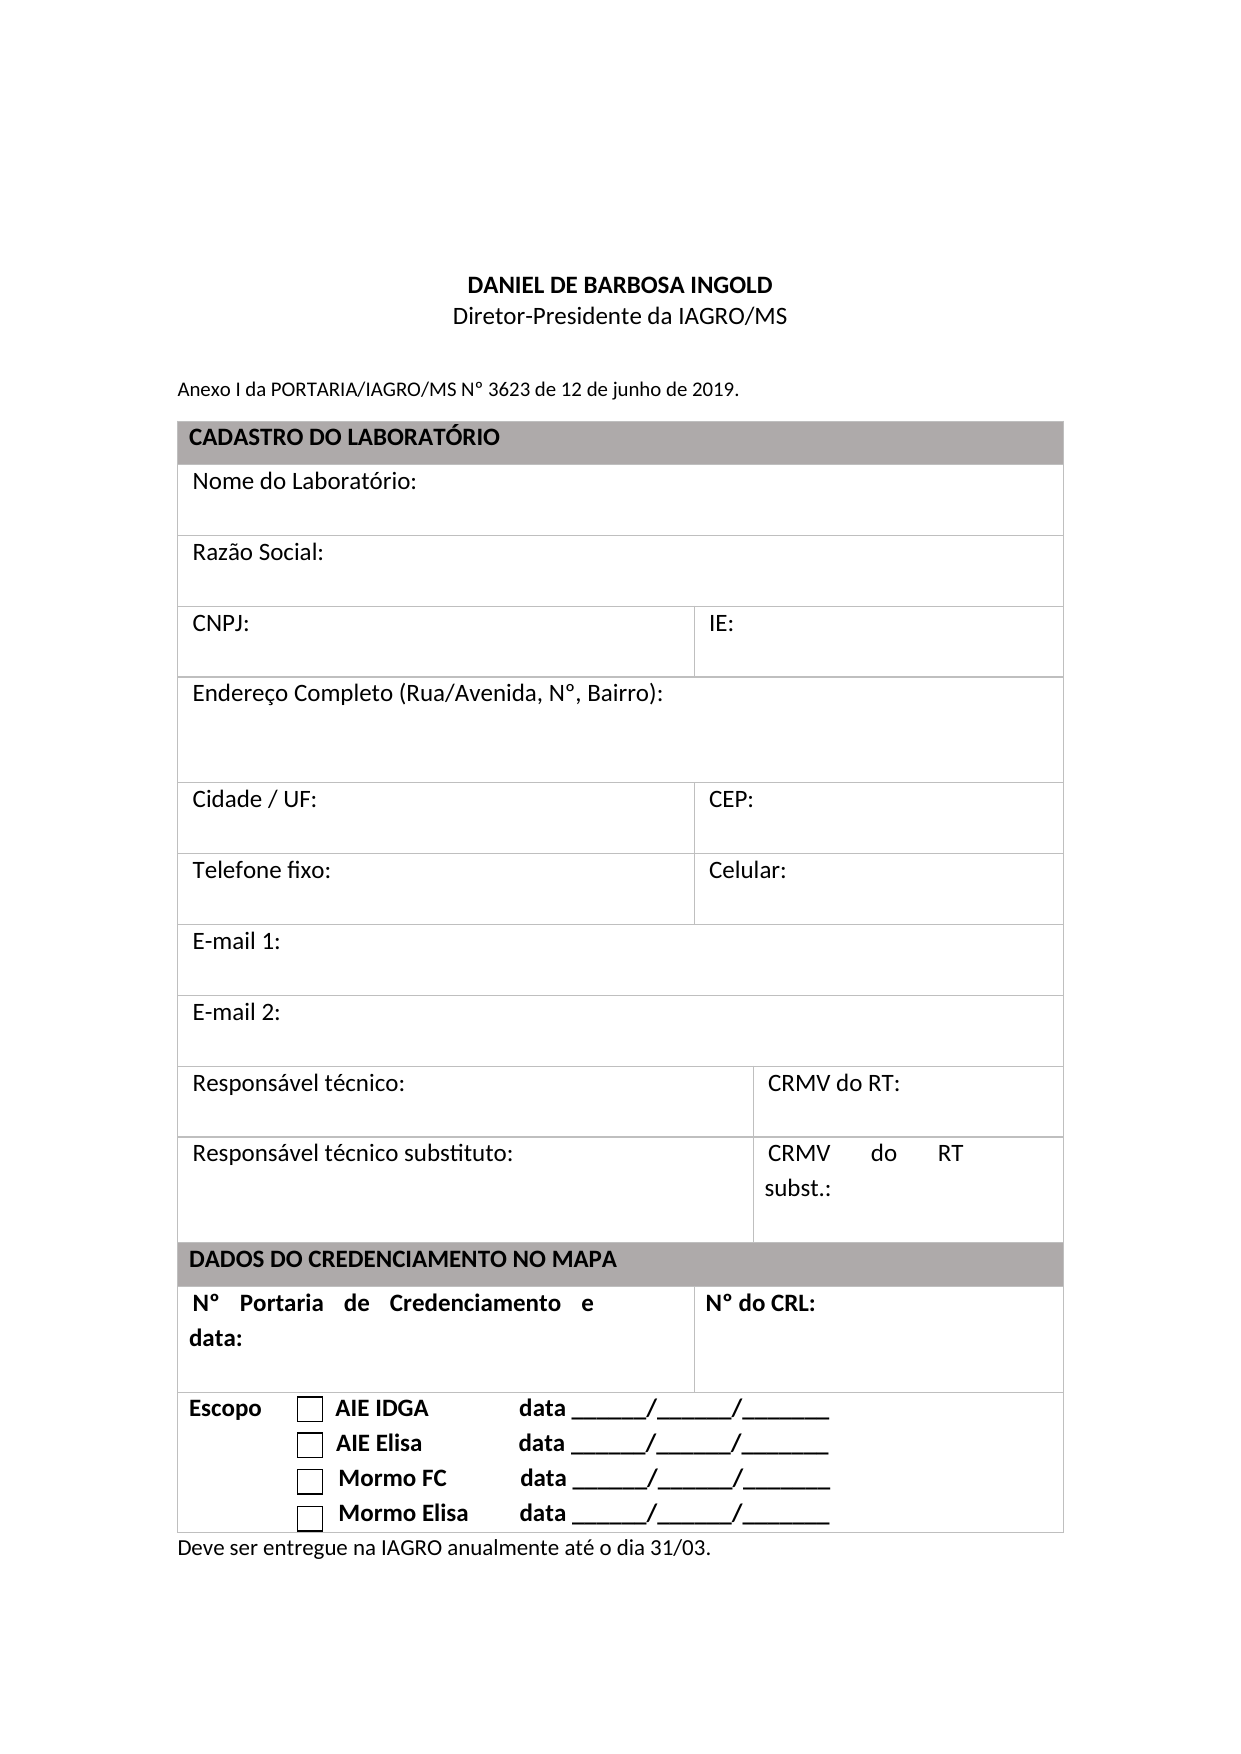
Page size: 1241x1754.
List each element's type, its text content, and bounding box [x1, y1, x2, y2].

table_cell Responsável técnico substituto: [178, 1138, 753, 1242]
table_cell CRMV do RT: [754, 1067, 1063, 1136]
table_header CADASTRO DO LABORATÓRIO [178, 422, 1063, 464]
text DANIEL DE BARBOSA INGOLD [177, 270, 1063, 300]
list Diretor-Presidente da IAGRO/MS [177, 300, 1063, 331]
table_cell Telefone fixo: [178, 854, 694, 924]
table_cell Razão Social: [178, 536, 1063, 606]
text Deve ser entregue na IAGRO anualmente até o dia 31/03. [177, 1533, 989, 1561]
table_cell Nome do Laboratório: [178, 465, 1063, 535]
table_cell E-mail 2: [178, 996, 1063, 1066]
table_cell CNPJ: [178, 607, 694, 676]
table_cell Cidade / UF: [178, 783, 694, 853]
table_cell Endereço Completo (Rua/Avenida, Nº, Bairro): [178, 678, 1063, 782]
table_cell CRMV do RT subst.: [754, 1138, 1063, 1242]
table_cell DADOS DO CREDENCIAMENTO NO MAPA [178, 1243, 1063, 1286]
table_cell Celular: [695, 854, 1063, 924]
table_cell CEP: [695, 783, 1063, 853]
table_cell Escopo AIE IDGA data ______/______/_______ AIE Elisa data ______/______/_______ Mormo FC data ______/______/_______ Mormo Elisa data ______/______/_______ [178, 1393, 1063, 1532]
table_cell Nº Portaria de Credenciamento e data: [178, 1287, 694, 1392]
table_cell Responsável técnico: [178, 1067, 753, 1136]
text Anexo I da PORTARIA/IAGRO/MS Nº 3623 de 12 de junho de 2019. [177, 376, 1063, 402]
table_cell E-mail 1: [178, 925, 1063, 995]
table_cell Nº do CRL: [695, 1287, 1063, 1392]
table_cell IE: [695, 607, 1063, 676]
